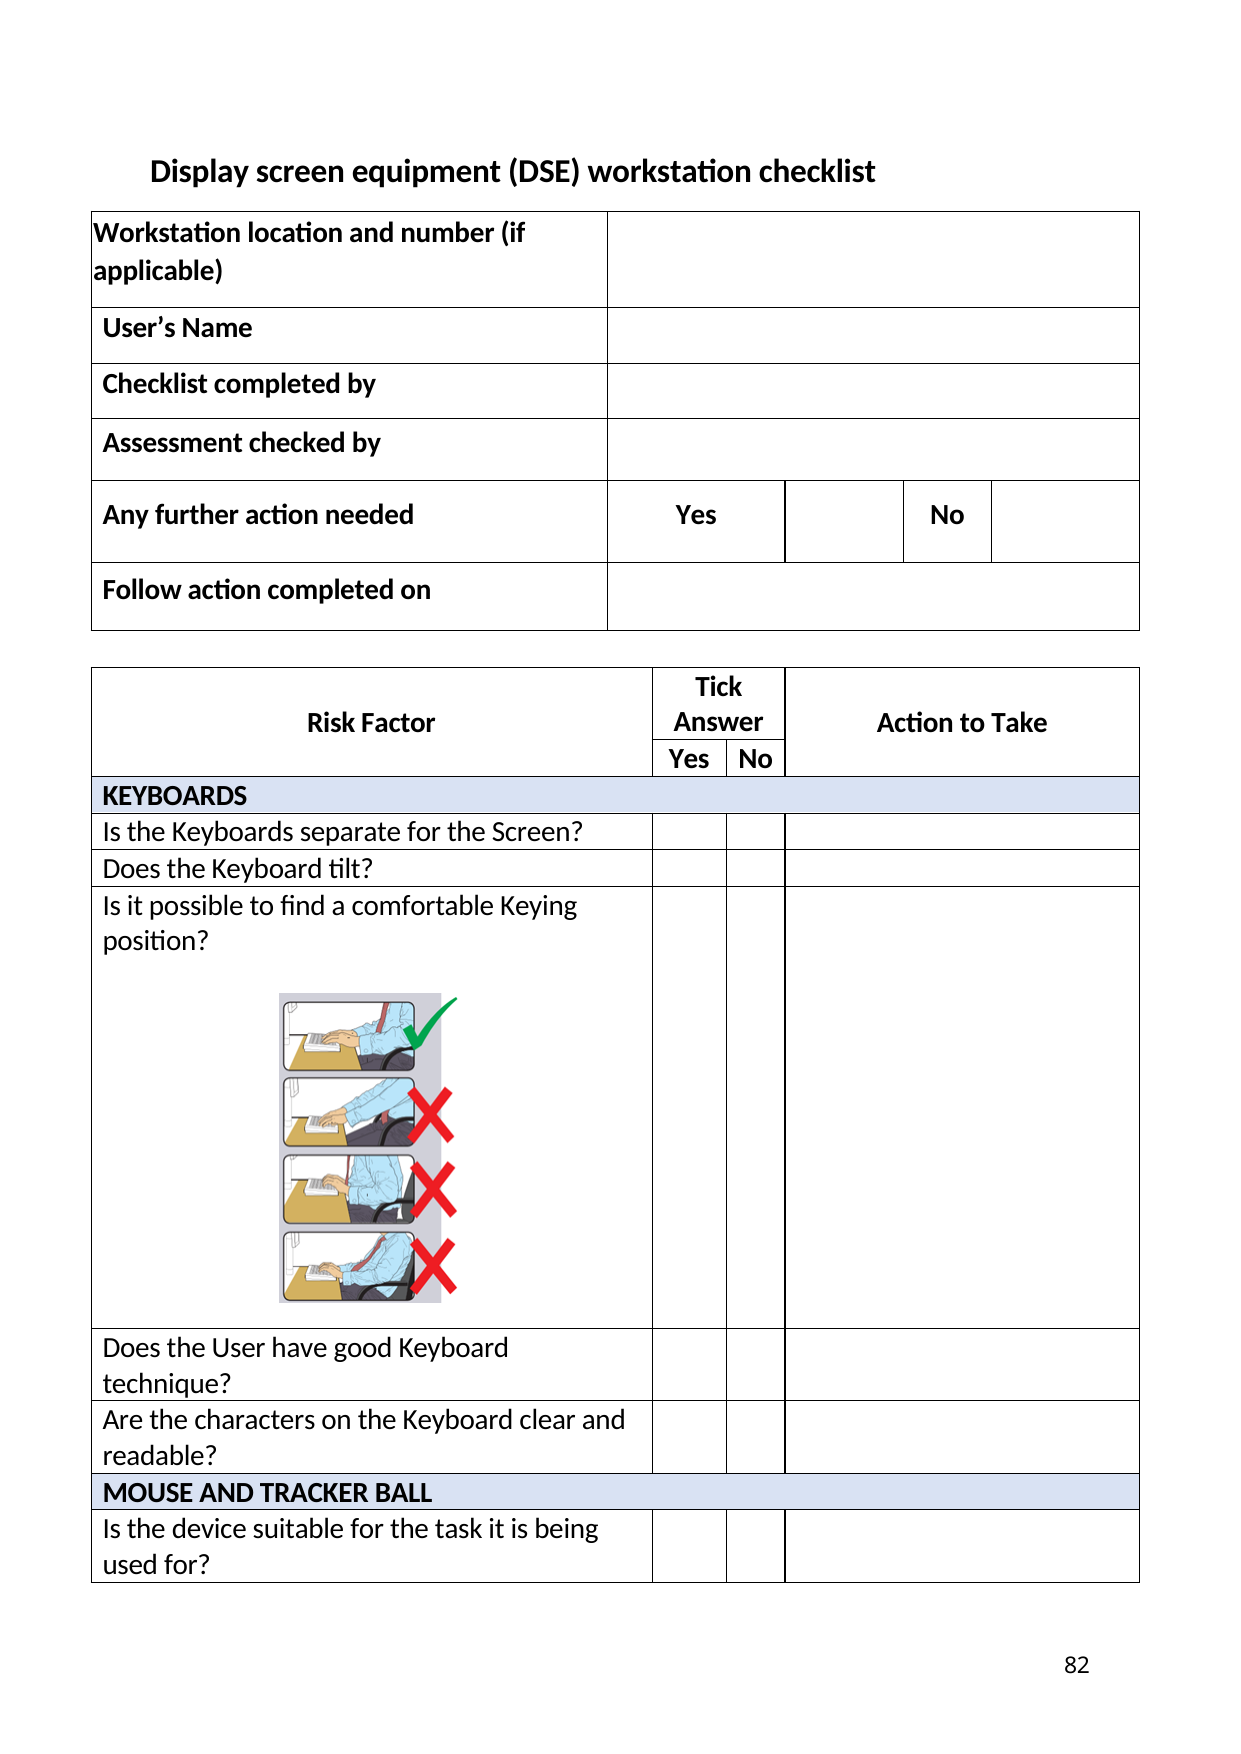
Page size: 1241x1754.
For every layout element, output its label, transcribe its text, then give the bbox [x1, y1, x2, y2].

table_cell [653, 814, 726, 849]
table_cell Assessment checked by [92, 419, 607, 480]
table_cell Checklist completed by [92, 364, 607, 418]
table_cell [727, 850, 784, 886]
table_cell No [727, 740, 784, 776]
table_cell [786, 850, 1139, 886]
table_cell [786, 1329, 1139, 1400]
table_cell [786, 1510, 1139, 1582]
table_cell [653, 1510, 726, 1582]
table_header Risk Factor [92, 668, 652, 776]
table_header Workstation location and number (if applicable) [92, 212, 607, 307]
table_cell [727, 1401, 784, 1473]
table_cell [786, 1401, 1139, 1473]
table_cell [653, 1401, 726, 1473]
table_cell Any further action needed [92, 481, 607, 562]
table_cell [653, 850, 726, 886]
table_cell Yes [653, 740, 726, 776]
table_cell [786, 481, 903, 562]
text Display screen equipment (DSE) workstation checklist [150, 150, 1090, 191]
table_cell [608, 563, 1139, 630]
table_cell [992, 481, 1139, 562]
table_header Action to Take [786, 668, 1139, 776]
table_cell Are the characters on the Keyboard clear and readable? [92, 1401, 652, 1473]
table_cell [608, 419, 1139, 480]
table_cell [608, 364, 1139, 418]
table_cell [786, 814, 1139, 849]
table_cell Is the Keyboards separate for the Screen? [92, 814, 652, 849]
table_cell [653, 887, 726, 1328]
table_cell Follow action completed on [92, 563, 607, 630]
table_cell [727, 887, 784, 1328]
table_cell User’s Name [92, 308, 607, 363]
table_header Tick Answer [653, 668, 784, 739]
table_cell [608, 308, 1139, 363]
table_cell [727, 814, 784, 849]
table_cell KEYBOARDS [92, 777, 1139, 812]
table_header [608, 212, 1139, 307]
table_cell Yes [608, 481, 784, 562]
picture [279, 993, 464, 1303]
table_cell [653, 1329, 726, 1400]
table_cell [727, 1329, 784, 1400]
table_cell [727, 1510, 784, 1582]
table_cell Does the Keyboard tilt? [92, 850, 652, 886]
table_cell Does the User have good Keyboard technique? [92, 1329, 652, 1400]
table_cell Is it possible to find a comfortable Keying position? [92, 887, 652, 1328]
table_cell No [904, 481, 991, 562]
table_cell MOUSE AND TRACKER BALL [92, 1474, 1139, 1509]
table_cell [786, 887, 1139, 1328]
table_cell Is the device suitable for the task it is being used for? [92, 1510, 652, 1582]
